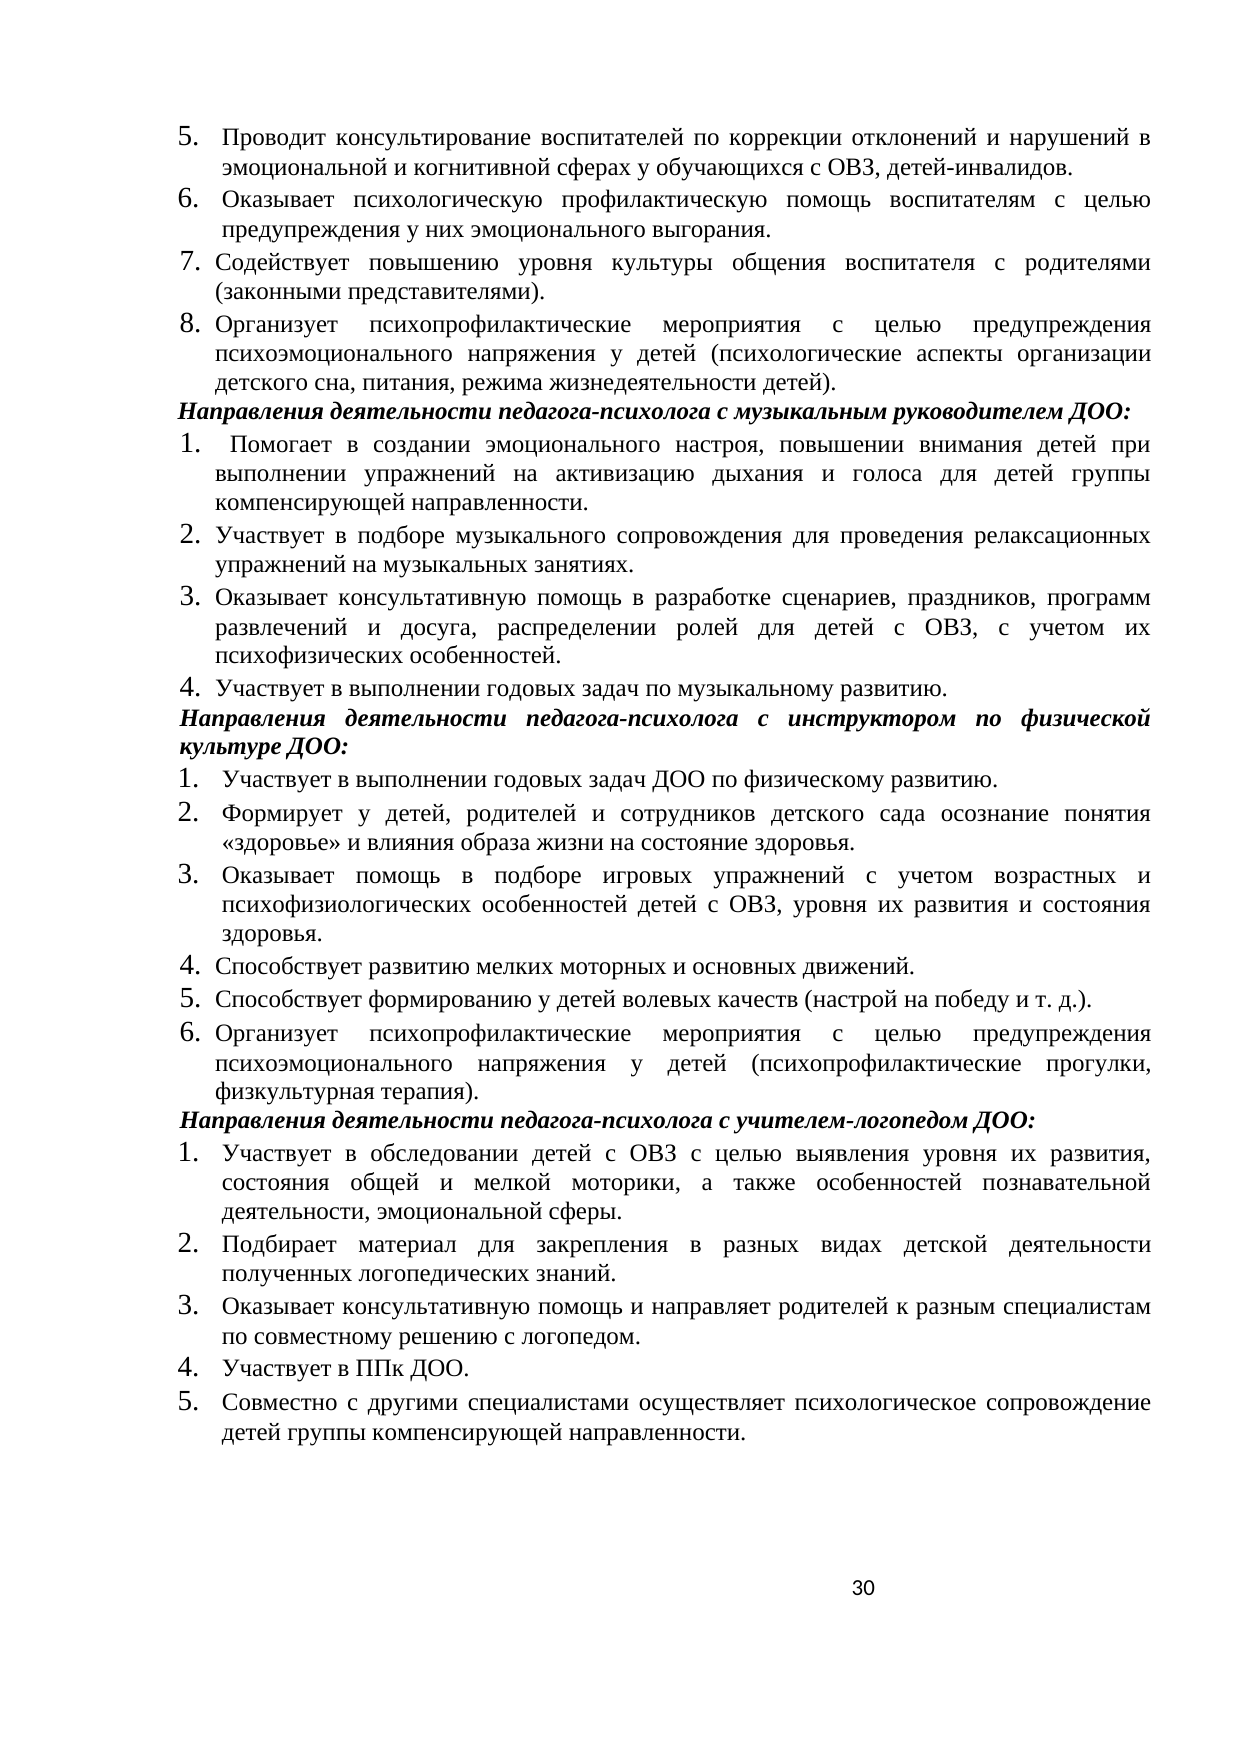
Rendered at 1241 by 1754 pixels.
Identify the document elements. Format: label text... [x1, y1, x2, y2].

text Направления деятельности педагога-психолога с учителем-логопедом ДОО: [179, 1105, 1152, 1134]
list Содействует повышению уровня культуры общения воспитателя с родителями (законными представителями). [179, 243, 1152, 305]
list Оказывает психологическую профилактическую помощь воспитателям с целью предупреждения у них эмоционального выгорания. [177, 180, 1152, 243]
list Способствует развитию мелких моторных и основных движений. [179, 947, 1152, 981]
list Участвует в подборе музыкального сопровождения для проведения релаксационных упражнений на музыкальных занятиях. [179, 516, 1152, 578]
list Подбирает материал для закрепления в разных видах детской деятельности полученных логопедических знаний. [177, 1225, 1152, 1287]
list Совместно с другими специалистами осуществляет психологическое сопровождение детей группы компенсирующей направленности. [177, 1383, 1152, 1445]
list Участвует в ППк ДОО. [177, 1349, 1152, 1383]
list Организует психопрофилактические мероприятия с целью предупреждения психоэмоционального напряжения у детей (психологические аспекты организации детского сна, питания, режима жизнедеятельности детей). [179, 305, 1152, 396]
list Оказывает консультативную помощь в разработке сценариев, праздников, программ развлечений и досуга, распределении ролей для детей с ОВЗ, с учетом их психофизических особенностей. [179, 578, 1152, 669]
list Участвует в обследовании детей с ОВЗ с целью выявления уровня их развития, состояния общей и мелкой моторики, а также особенностей познавательной деятельности, эмоциональной сферы. [177, 1134, 1152, 1225]
list Оказывает консультативную помощь и направляет родителей к разным специалистам по совместному решению с логопедом. [177, 1287, 1152, 1349]
list Организует психопрофилактические мероприятия с целью предупреждения психоэмоционального напряжения у детей (психопрофилактические прогулки, физкультурная терапия). [179, 1014, 1152, 1105]
list Формирует у детей, родителей и сотрудников детского сада осознание понятия «здоровье» и влияния образа жизни на состояние здоровья. [177, 794, 1152, 856]
list Оказывает помощь в подборе игровых упражнений с учетом возрастных и психофизиологических особенностей детей с ОВЗ, уровня их развития и состояния здоровья. [177, 856, 1152, 947]
list Проводит консультирование воспитателей по коррекции отклонений и нарушений в эмоциональной и когнитивной сферах у обучающихся с ОВЗ, детей-инвалидов. [177, 118, 1152, 180]
text Направления деятельности педагога-психолога с музыкальным руководителем ДОО: [177, 396, 1152, 425]
text Направления деятельности педагога-психолога с инструктором по физической культуре ДОО: [179, 703, 1152, 760]
list Помогает в создании эмоционального настроя, повышении внимания детей при выполнении упражнений на активизацию дыхания и голоса для детей группы компенсирующей направленности. [179, 425, 1152, 516]
list Участвует в выполнении годовых задач по музыкальному развитию. [179, 669, 1152, 703]
list Способствует формированию у детей волевых качеств (настрой на победу и т. д.). [179, 981, 1152, 1014]
list Участвует в выполнении годовых задач ДОО по физическому развитию. [177, 760, 1152, 794]
